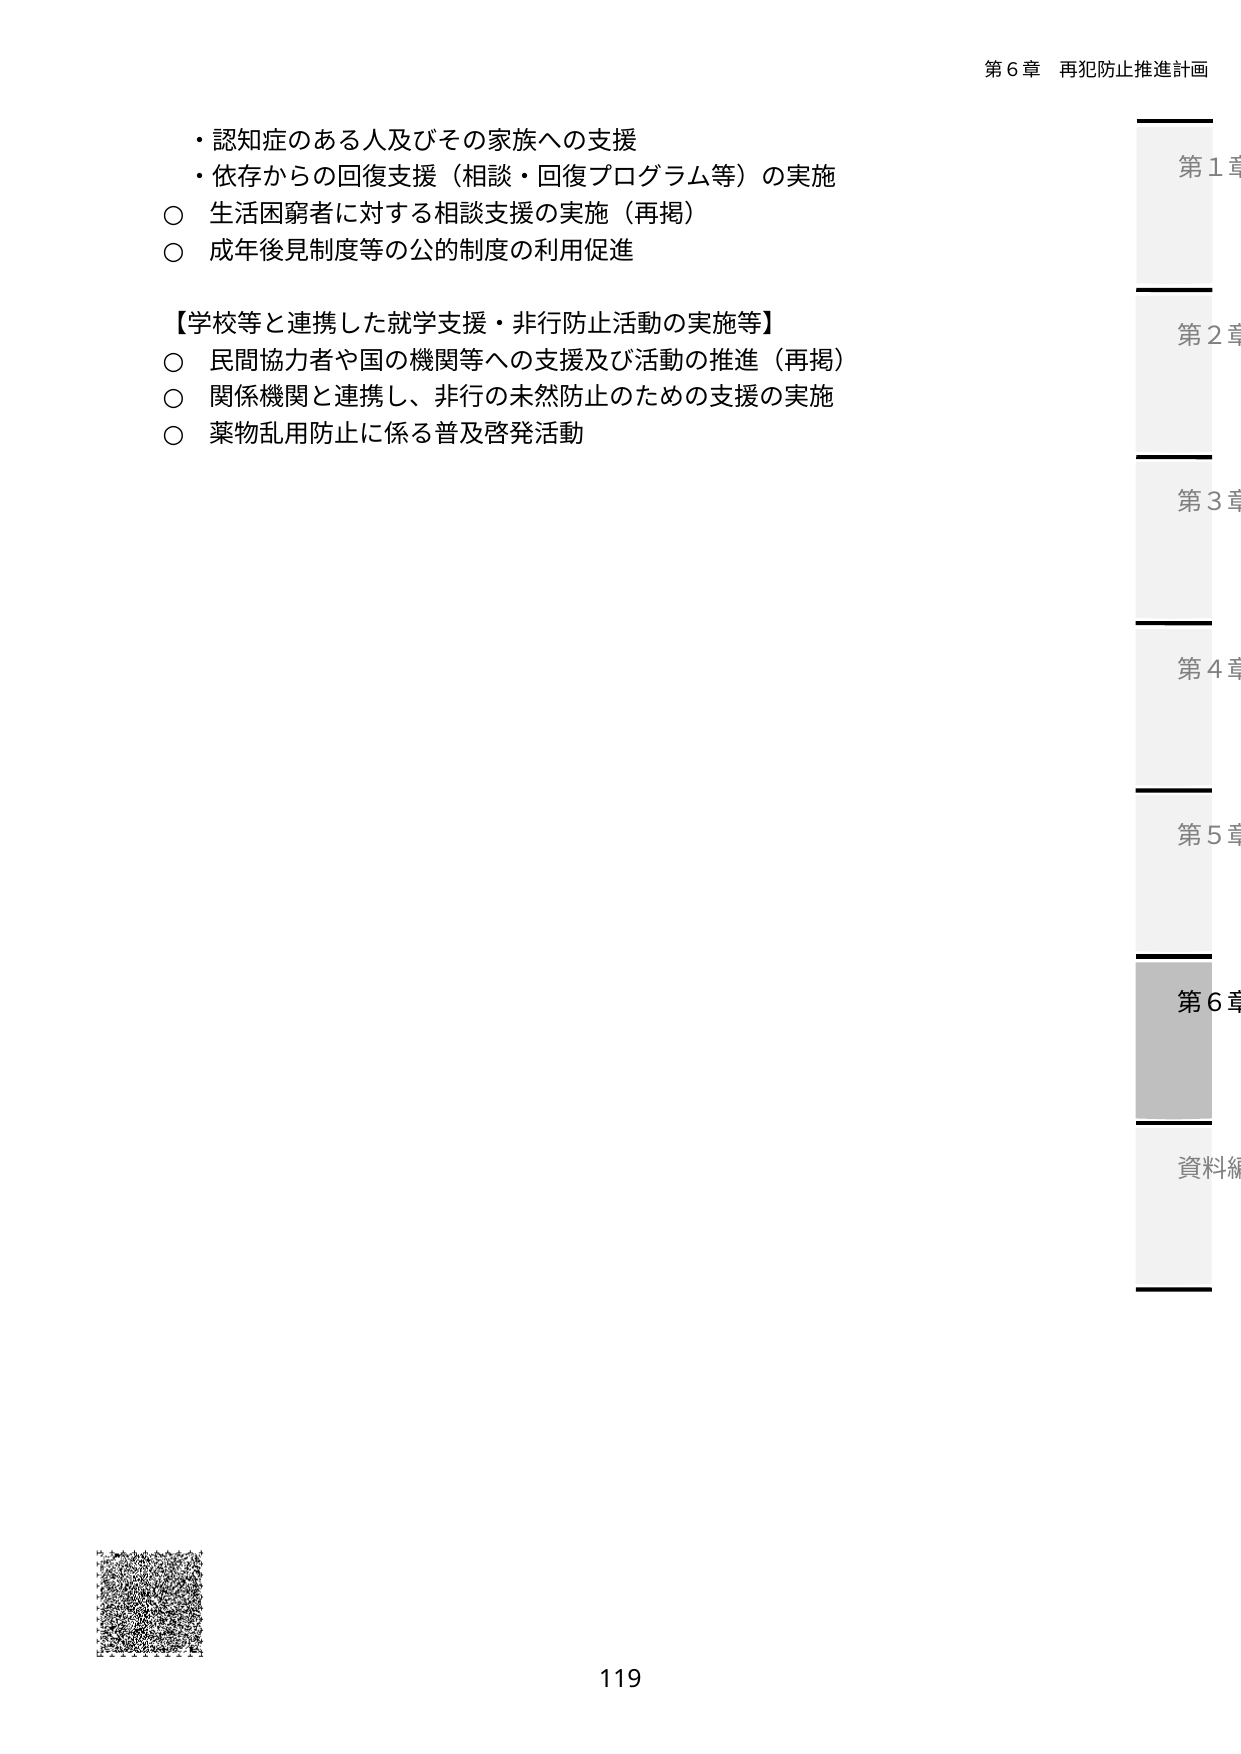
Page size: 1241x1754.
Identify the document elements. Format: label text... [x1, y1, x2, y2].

text ○ 生活困窮者に対する相談支援の実施（再掲） [137, 193, 1128, 230]
text ○ 関係機関と連携し、非行の未然防止のための支援の実施 [137, 377, 1128, 413]
text 【学校等と連携した就学支援・非行防止活動の実施等】 [137, 303, 1128, 340]
text ・依存からの回復支援（相談・回復プログラム等）の実施 [162, 157, 1128, 193]
text ○ 薬物乱用防止に係る普及啓発活動 [137, 413, 1128, 450]
picture [96, 1550, 204, 1657]
text ・認知症のある人及びその家族への支援 [162, 120, 1128, 157]
text ○ 成年後見制度等の公的制度の利用促進 [137, 230, 1128, 267]
text ○ 民間協力者や国の機関等への支援及び活動の推進（再掲） [137, 340, 1128, 377]
